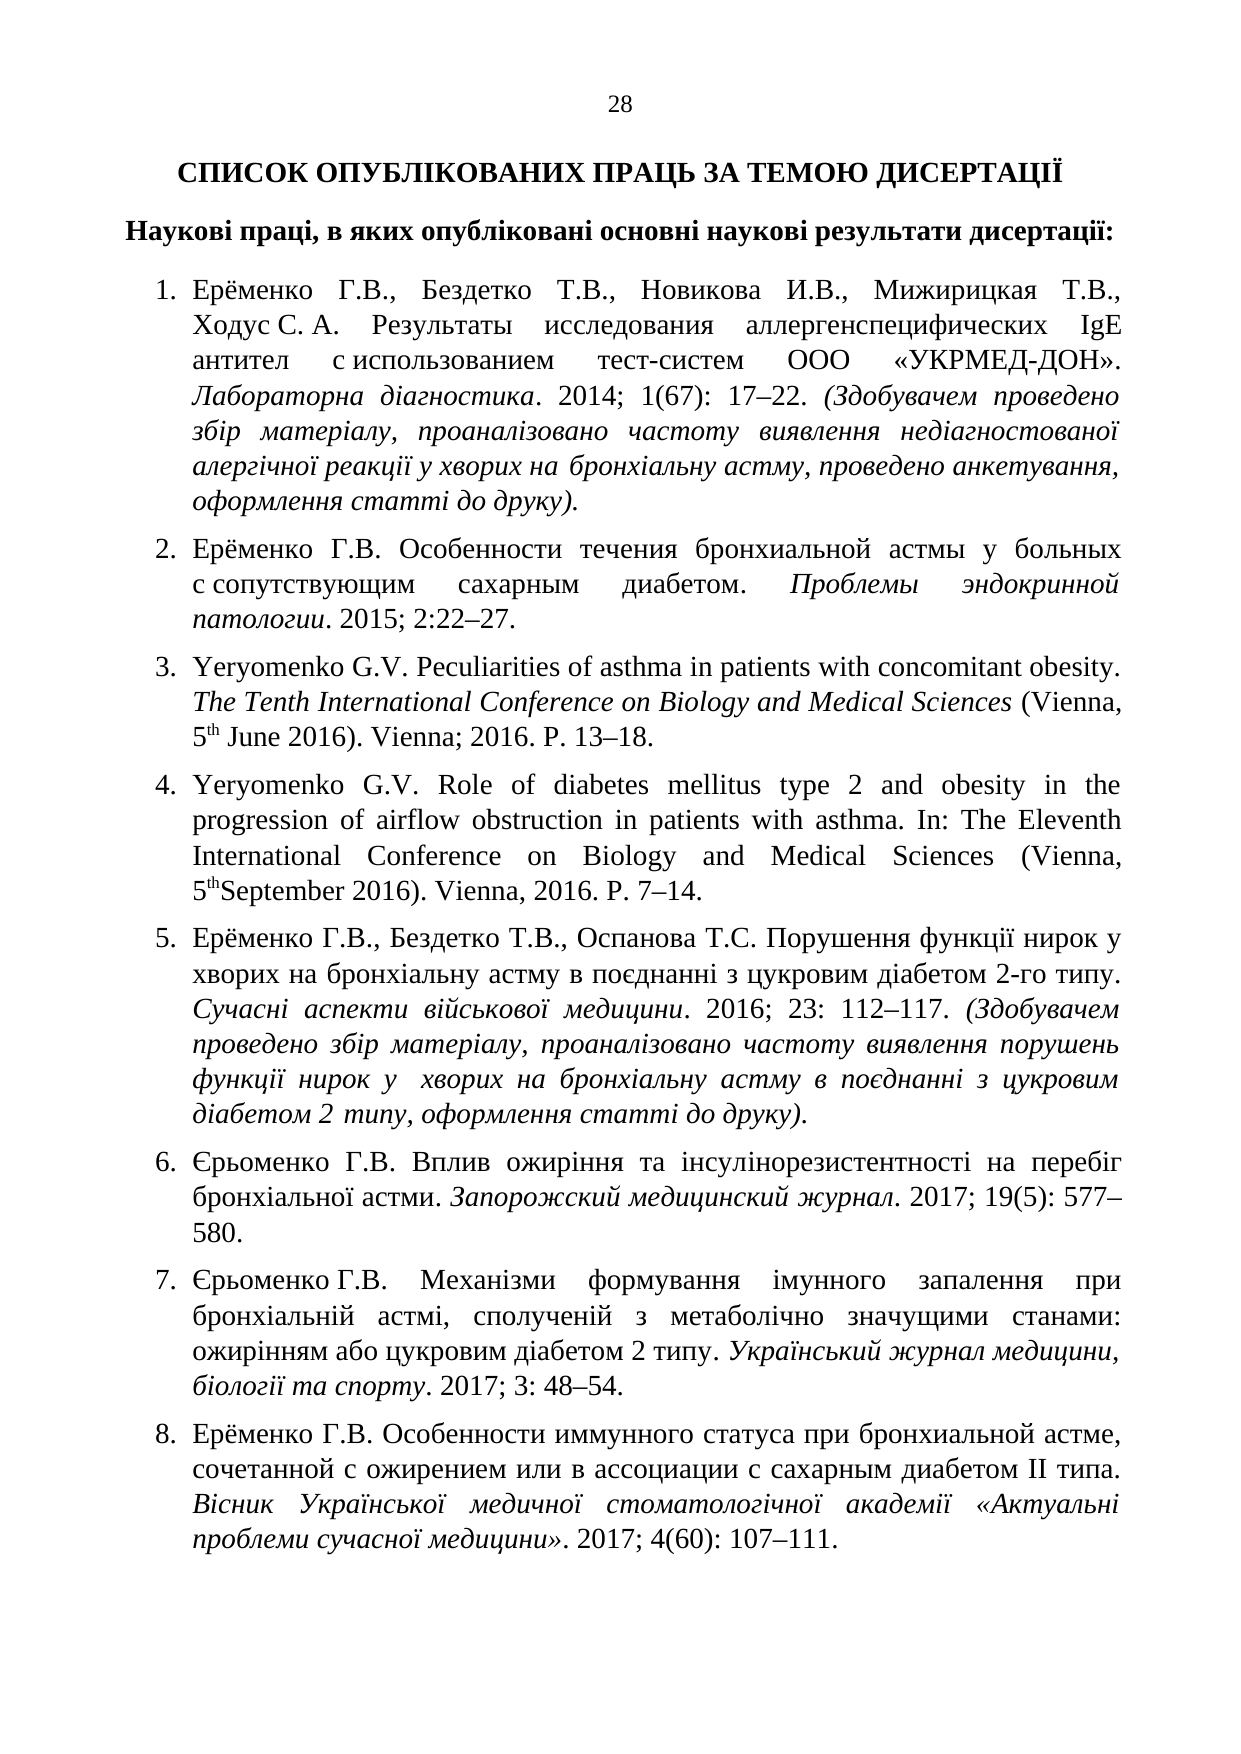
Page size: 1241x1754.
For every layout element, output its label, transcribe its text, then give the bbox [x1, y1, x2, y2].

list Ерёменко Г.В., Бездетко Т.В., Оспанова Т.С. Порушення функції нирок у хворих на бронхіальну астму в поєднанні з цукровим діабетом 2-го типу. Сучасні аспекти військової медицини. 2016; 23: 112–117. (Здобувачем проведено збір матеріалу, проаналізовано частоту виявлення порушень функції нирок у хворих на бронхіальну астму в поєднанні з цукровим діабетом 2 типу, оформлення статті до друку). [155, 921, 1122, 1130]
text Наукові праці, в яких опубліковані основні наукові результати дисертації: [118, 213, 1122, 247]
list Ерёменко Г.В. Особенности иммунного статуса при бронхиальной астме, сочетанной с ожирением или в ассоциации с сахарным диабетом ІІ типа. Вісник Української медичної стоматологічної академії «Актуальні проблеми сучасної медицини». 2017; 4(60): 107–111. [155, 1416, 1122, 1555]
list Ерёменко Г.В. Особенности течения бронхиальной астмы у больных с сопутствующим сахарным диабетом. Проблемы эндокринной патологии. 2015; 2:22–27. [155, 531, 1122, 635]
list Єрьоменко Г.В. Вплив ожиріння та інсулінорезистентності на перебіг бронхіальної астми. Запорожский медицинский журнал. 2017; 19(5): 577–580. [155, 1144, 1122, 1248]
list Ерёменко Г.В., Бездетко Т.В., Новикова И.В., Мижирицкая Т.В., Ходус С. А. Результаты исследования аллергенспецифических IgE антител с использованием тест-систем ООО «УКРМЕД-ДОН». Лабораторна діагностика. 2014; 1(67): 17–22. (Здобувачем проведено збір матеріалу, проаналізовано частоту виявлення недіагностованої алергічної реакції у хворих на бронхіальну астму, проведено анкетування, оформлення статті до друку). [155, 272, 1122, 517]
list Єрьоменко Г.В. Механізми формування імунного запалення при бронхіальній астмі, сполученій з метаболічно значущими станами: ожирінням або цукровим діабетом 2 типу. Український журнал медицини, біології та спорту. 2017; 3: 48–54. [155, 1262, 1122, 1402]
list Yeryomenko G.V. Role of diabetes mellitus type 2 and obesity in the progression of airflow obstruction in patients with asthma. In: The Eleventh International Conference on Biology and Medical Sciences (Vienna, 5thSeptember 2016). Vienna, 2016. P. 7–14. [155, 767, 1122, 906]
list Yeryomenko G.V. Peculiarities of asthma in patients with concomitant obesity. The Tenth International Conference on Biology and Medical Sciences (Vienna, 5th June 2016). Vienna; 2016. P. 13–18. [155, 649, 1122, 753]
text СПИСОК ОПУБЛІКОВАНИХ ПРАЦЬ ЗА ТЕМОЮ ДИСЕРТАЦІЇ [118, 155, 1122, 188]
